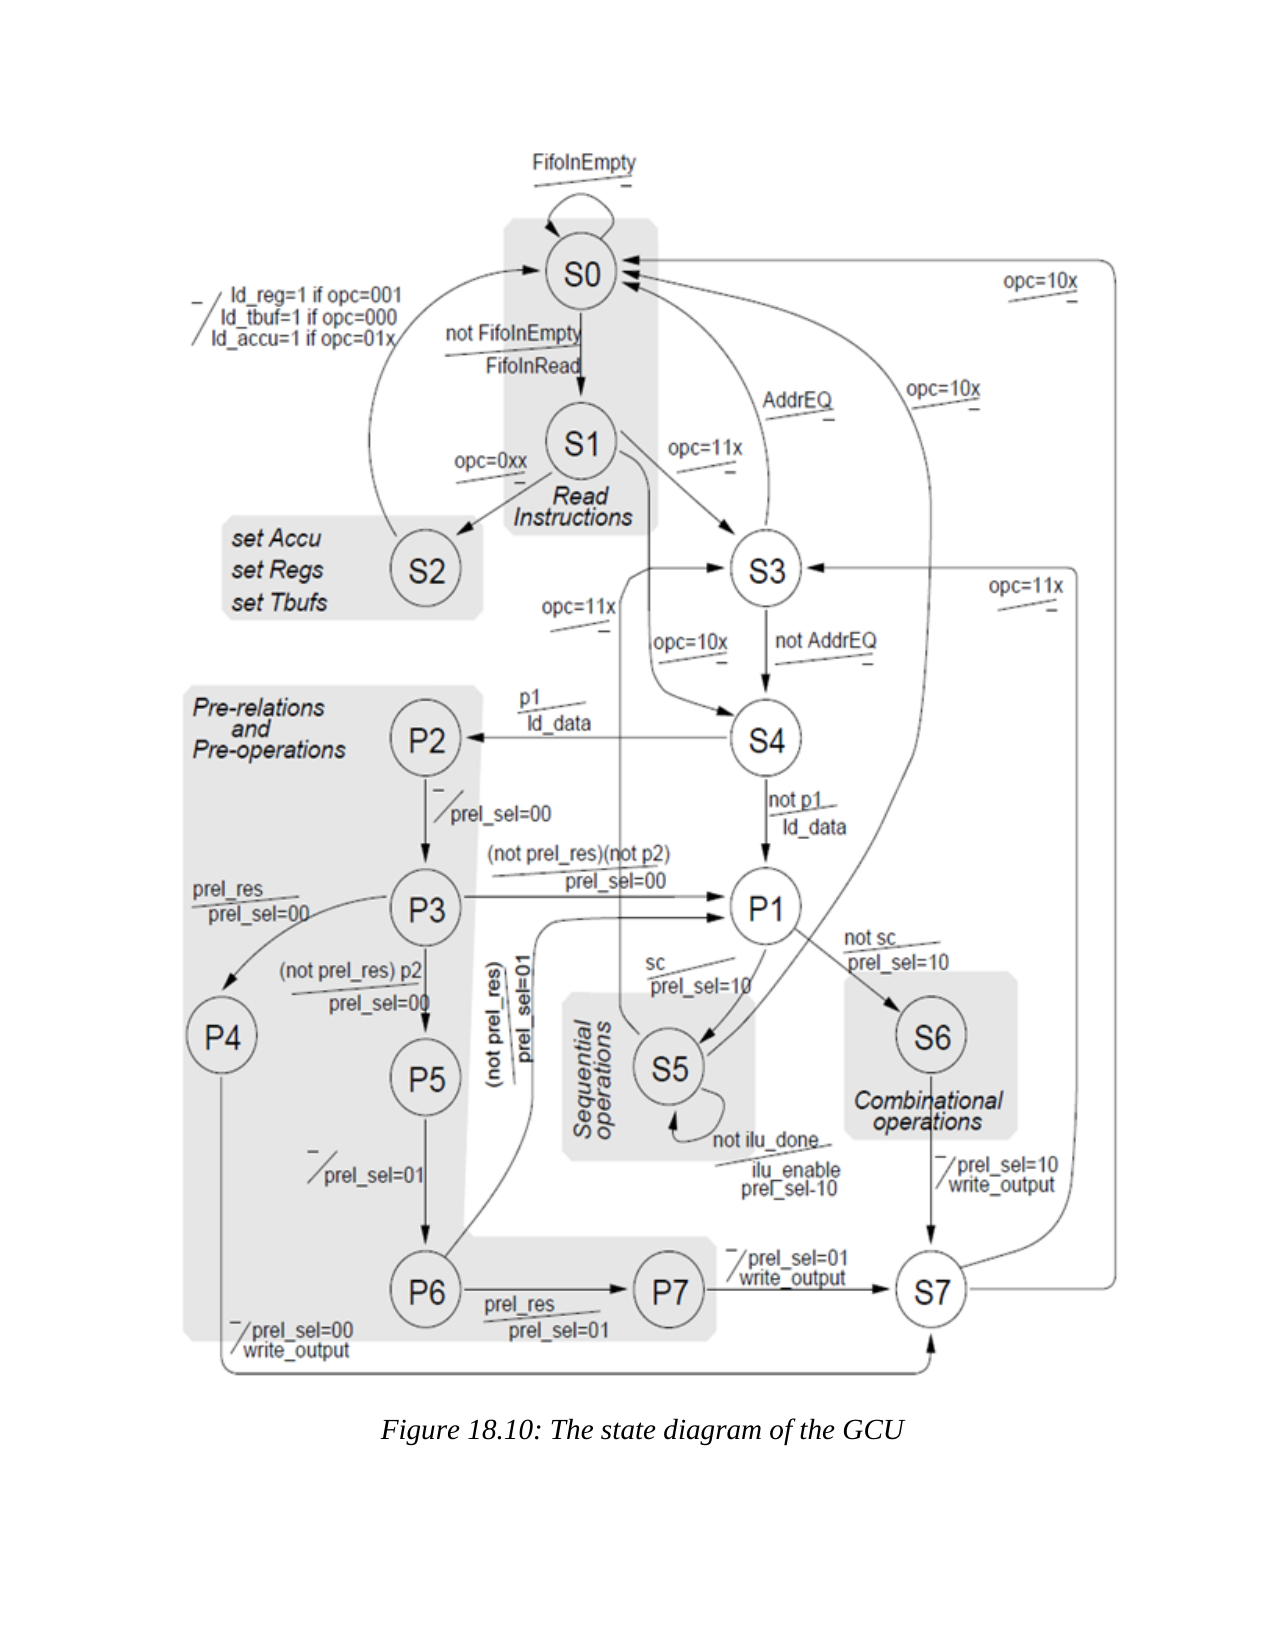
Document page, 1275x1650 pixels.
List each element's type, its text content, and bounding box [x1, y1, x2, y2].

picture [150, 150, 1129, 1388]
text Figure 18.10: The state diagram of the GCU [150, 1412, 1134, 1446]
